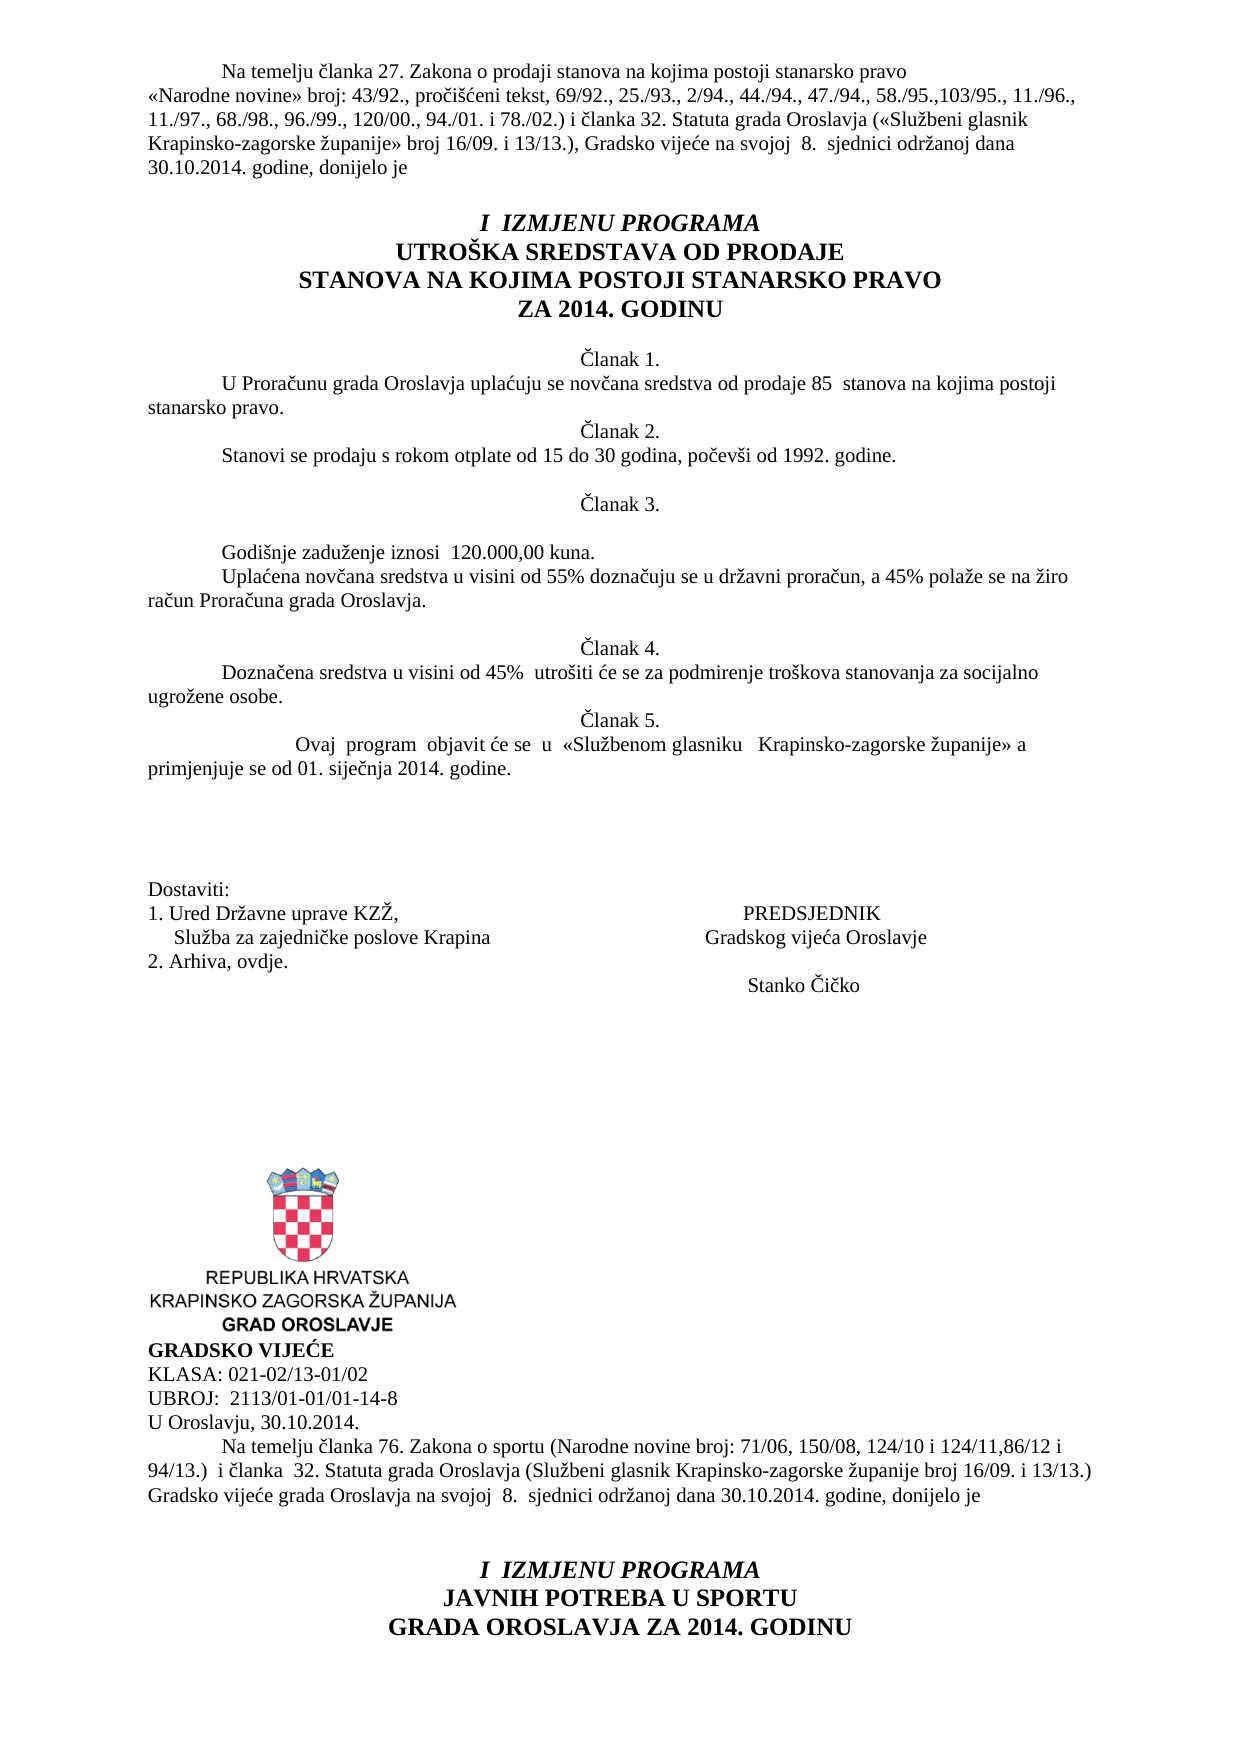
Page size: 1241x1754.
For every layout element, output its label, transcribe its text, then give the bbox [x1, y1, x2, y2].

text 2. Arhiva, ovdje. [148, 949, 1092, 973]
text Stanko Čičko [148, 973, 1092, 997]
text Članak 3. [148, 492, 1092, 516]
text Članak 1. [148, 347, 1092, 371]
text GRADA OROSLAVJA ZA 2014. GODINU [148, 1612, 1092, 1641]
text Članak 2. [148, 419, 1092, 443]
text Na temelju članka 76. Zakona o sportu (Narodne novine broj: 71/06, 150/08, 124/10 i 124/11,86/12 i 94/13.) i članka 32. Statuta grada Oroslavja (Službeni glasnik Krapinsko-zagorske županije broj 16/09. i 13/13.) Gradsko vijeće grada Oroslavja na svojoj 8. sjednici održanoj dana 30.10.2014. godine, donijelo je [148, 1434, 1092, 1507]
text Uplaćena novčana sredstva u visini od 55% doznačuju se u državni proračun, a 45% polaže se na žiro račun Proračuna grada Oroslavja. [148, 564, 1092, 612]
subtitle GRADSKO VIJEĆE [148, 1338, 1092, 1362]
text Na temelju članka 27. Zakona o prodaji stanova na kojima postoji stanarsko pravo [148, 59, 1092, 83]
text U Proračunu grada Oroslavja uplaćuju se novčana sredstva od prodaje 85 stanova na kojima postoji stanarsko pravo. [148, 371, 1092, 419]
text «Narodne novine» broj: 43/92., pročišćeni tekst, 69/92., 25./93., 2/94., 44./94., 47./94., 58./95.,103/95., 11./96., 11./97., 68./98., 96./99., 120/00., 94./01. i 78./02.) i članka 32. Statuta grada Oroslavja («Službeni glasnik Krapinsko-zagorske županije» broj 16/09. i 13/13.), Gradsko vijeće na svojoj 8. sjednici održanoj dana 30.10.2014. godine, donijelo je [148, 83, 1092, 179]
text Doznačena sredstva u visini od 45% utrošiti će se za podmirenje troškova stanovanja za socijalno ugrožene osobe. [148, 660, 1092, 708]
text JAVNIH POTREBA U SPORTU [148, 1583, 1092, 1612]
text I IZMJENU PROGRAMA [148, 1555, 1092, 1583]
text Dostaviti: [148, 877, 1092, 901]
text Članak 5. [148, 708, 1092, 732]
text ZA 2014. GODINU [148, 294, 1092, 323]
text Godišnje zaduženje iznosi 120.000,00 kuna. [148, 540, 1092, 564]
text UTROŠKA SREDSTAVA OD PRODAJE [148, 237, 1092, 266]
text UBROJ: 2113/01-01/01-14-8 [148, 1386, 1092, 1410]
text KLASA: 021-02/13-01/02 [148, 1362, 1092, 1386]
text Stanovi se prodaju s rokom otplate od 15 do 30 godina, počevši od 1992. godine. [148, 443, 1092, 467]
picture [147, 1166, 461, 1339]
text STANOVA NA KOJIMA POSTOJI STANARSKO PRAVO [148, 266, 1092, 294]
text Služba za zajedničke poslove Krapina Gradskog vijeća Oroslavje [148, 925, 1092, 949]
text Članak 4. [148, 636, 1092, 660]
text U Oroslavju, 30.10.2014. [148, 1410, 1092, 1434]
text I IZMJENU PROGRAMA [148, 208, 1092, 237]
text Ovaj program objavit će se u «Službenom glasniku Krapinsko-zagorske županije» a primjenjuje se od 01. siječnja 2014. godine. [148, 732, 1092, 780]
text 1. Ured Državne uprave KZŽ, PREDSJEDNIK [148, 901, 1092, 925]
